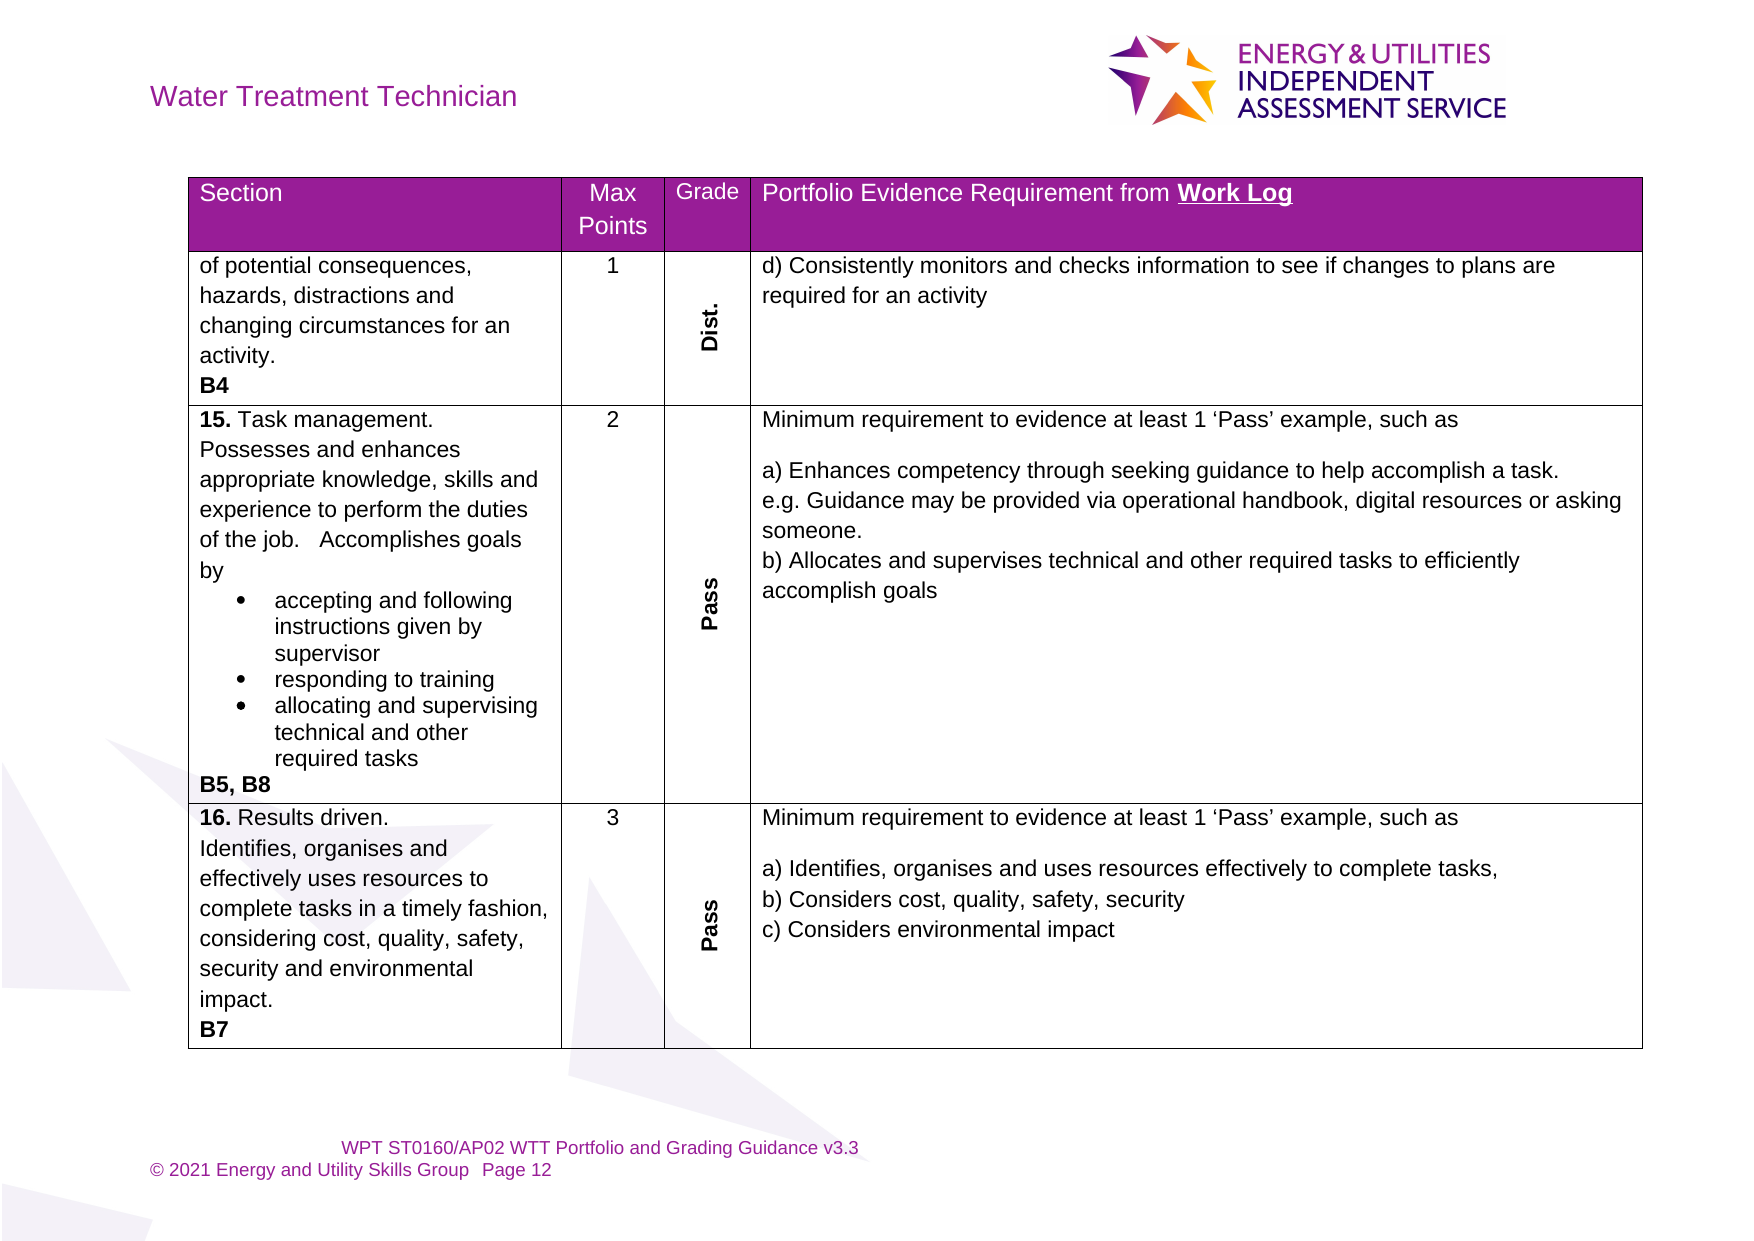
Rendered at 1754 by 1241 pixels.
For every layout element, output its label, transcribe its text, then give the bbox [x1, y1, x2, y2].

table_cell Pass [665, 804, 750, 1048]
table_cell 3 [562, 804, 664, 1048]
table_cell Minimum requirement to evidence at least 1 ‘Pass’ example, such as a) Identifies, organises and uses resources effectively to complete tasks, b) Considers cost, quality, safety, security c) Considers environmental impact [751, 804, 1642, 1048]
table_cell 2 [562, 406, 664, 803]
table_cell d) Consistently monitors and checks information to see if changes to plans are required for an activity [751, 252, 1642, 404]
table_cell 16. Results driven. Identifies, organises and effectively uses resources to complete tasks in a timely fashion, considering cost, quality, safety, security and environmental impact. B7 [189, 804, 561, 1048]
table_cell 1 [562, 252, 664, 404]
table_cell 15. Task management. Possesses and enhances appropriate knowledge, skills and experience to perform the duties of the job. Accomplishes goals by accepting and following instructions given by supervisor responding to training allocating and supervising technical and other required tasks B5, B8 [189, 406, 561, 803]
table_header Max Points [562, 178, 664, 251]
table_cell Minimum requirement to evidence at least 1 ‘Pass’ example, such as a) Enhances competency through seeking guidance to help accomplish a task. e.g. Guidance may be provided via operational handbook, digital resources or asking someone. b) Allocates and supervises technical and other required tasks to efficiently accomplish goals [751, 406, 1642, 803]
table_cell Pass [665, 406, 750, 803]
table_header Portfolio Evidence Requirement from Work Log [751, 178, 1642, 251]
picture [1108, 35, 1506, 125]
table_header Section [189, 178, 561, 251]
table_header Grade [665, 178, 750, 251]
picture [2, 738, 907, 1241]
table_cell Dist. [665, 252, 750, 404]
